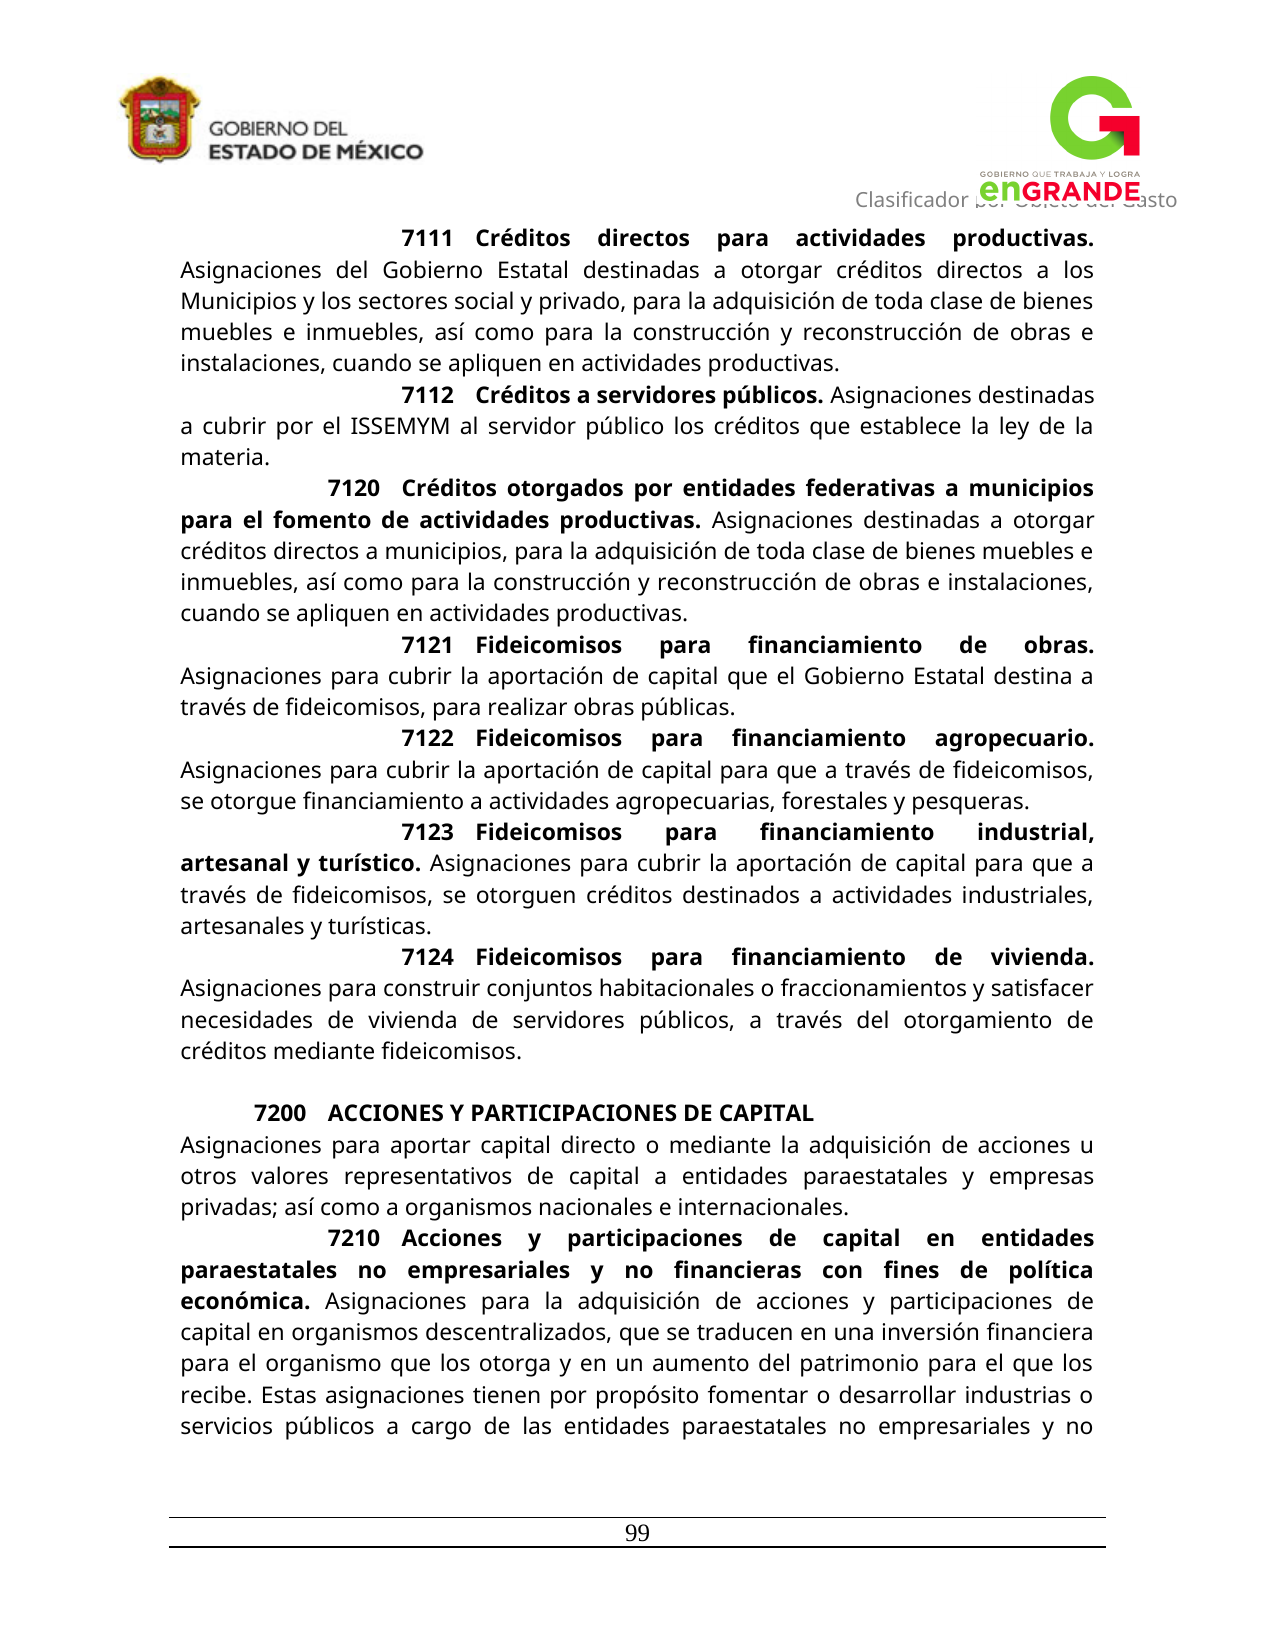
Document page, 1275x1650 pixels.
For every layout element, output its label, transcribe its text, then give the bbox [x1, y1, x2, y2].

text 7121 Fideicomisos para financiamiento de obras. Asignaciones para cubrir la aportación de capital que el Gobierno Estatal destina a través de fideicomisos, para realizar obras públicas. [180, 629, 1095, 722]
picture [976, 73, 1142, 204]
text 7200 ACCIONES Y PARTICIPACIONES DE CAPITAL [180, 1097, 1095, 1129]
text 7111 Créditos directos para actividades productivas. Asignaciones del Gobierno Estatal destinadas a otorgar créditos directos a los Municipios y los sectores social y privado, para la adquisición de toda clase de bienes muebles e inmuebles, así como para la construcción y reconstrucción de obras e instalaciones, cuando se apliquen en actividades productivas. [180, 222, 1095, 379]
text 7123 Fideicomisos para financiamiento industrial, artesanal y turístico. Asignaciones para cubrir la aportación de capital para que a través de fideicomisos, se otorguen créditos destinados a actividades industriales, artesanales y turísticas. [180, 816, 1095, 941]
text 7122 Fideicomisos para financiamiento agropecuario. Asignaciones para cubrir la aportación de capital para que a través de fideicomisos, se otorgue financiamiento a actividades agropecuarias, forestales y pesqueras. [180, 722, 1095, 816]
text 7124 Fideicomisos para financiamiento de vivienda. Asignaciones para construir conjuntos habitacionales o fraccionamientos y satisfacer necesidades de vivienda de servidores públicos, a través del otorgamiento de créditos mediante fideicomisos. [180, 941, 1095, 1066]
text 7120 Créditos otorgados por entidades federativas a municipios para el fomento de actividades productivas. Asignaciones destinadas a otorgar créditos directos a municipios, para la adquisición de toda clase de bienes muebles e inmuebles, así como para la construcción y reconstrucción de obras e instalaciones, cuando se apliquen en actividades productivas. [180, 472, 1095, 629]
text 7112 Créditos a servidores públicos. Asignaciones destinadas a cubrir por el ISSEMYM al servidor público los créditos que establece la ley de la materia. [180, 379, 1095, 472]
text Asignaciones para aportar capital directo o mediante la adquisición de acciones u otros valores representativos de capital a entidades paraestatales y empresas privadas; así como a organismos nacionales e internacionales. [180, 1129, 1095, 1222]
picture [116, 73, 425, 165]
